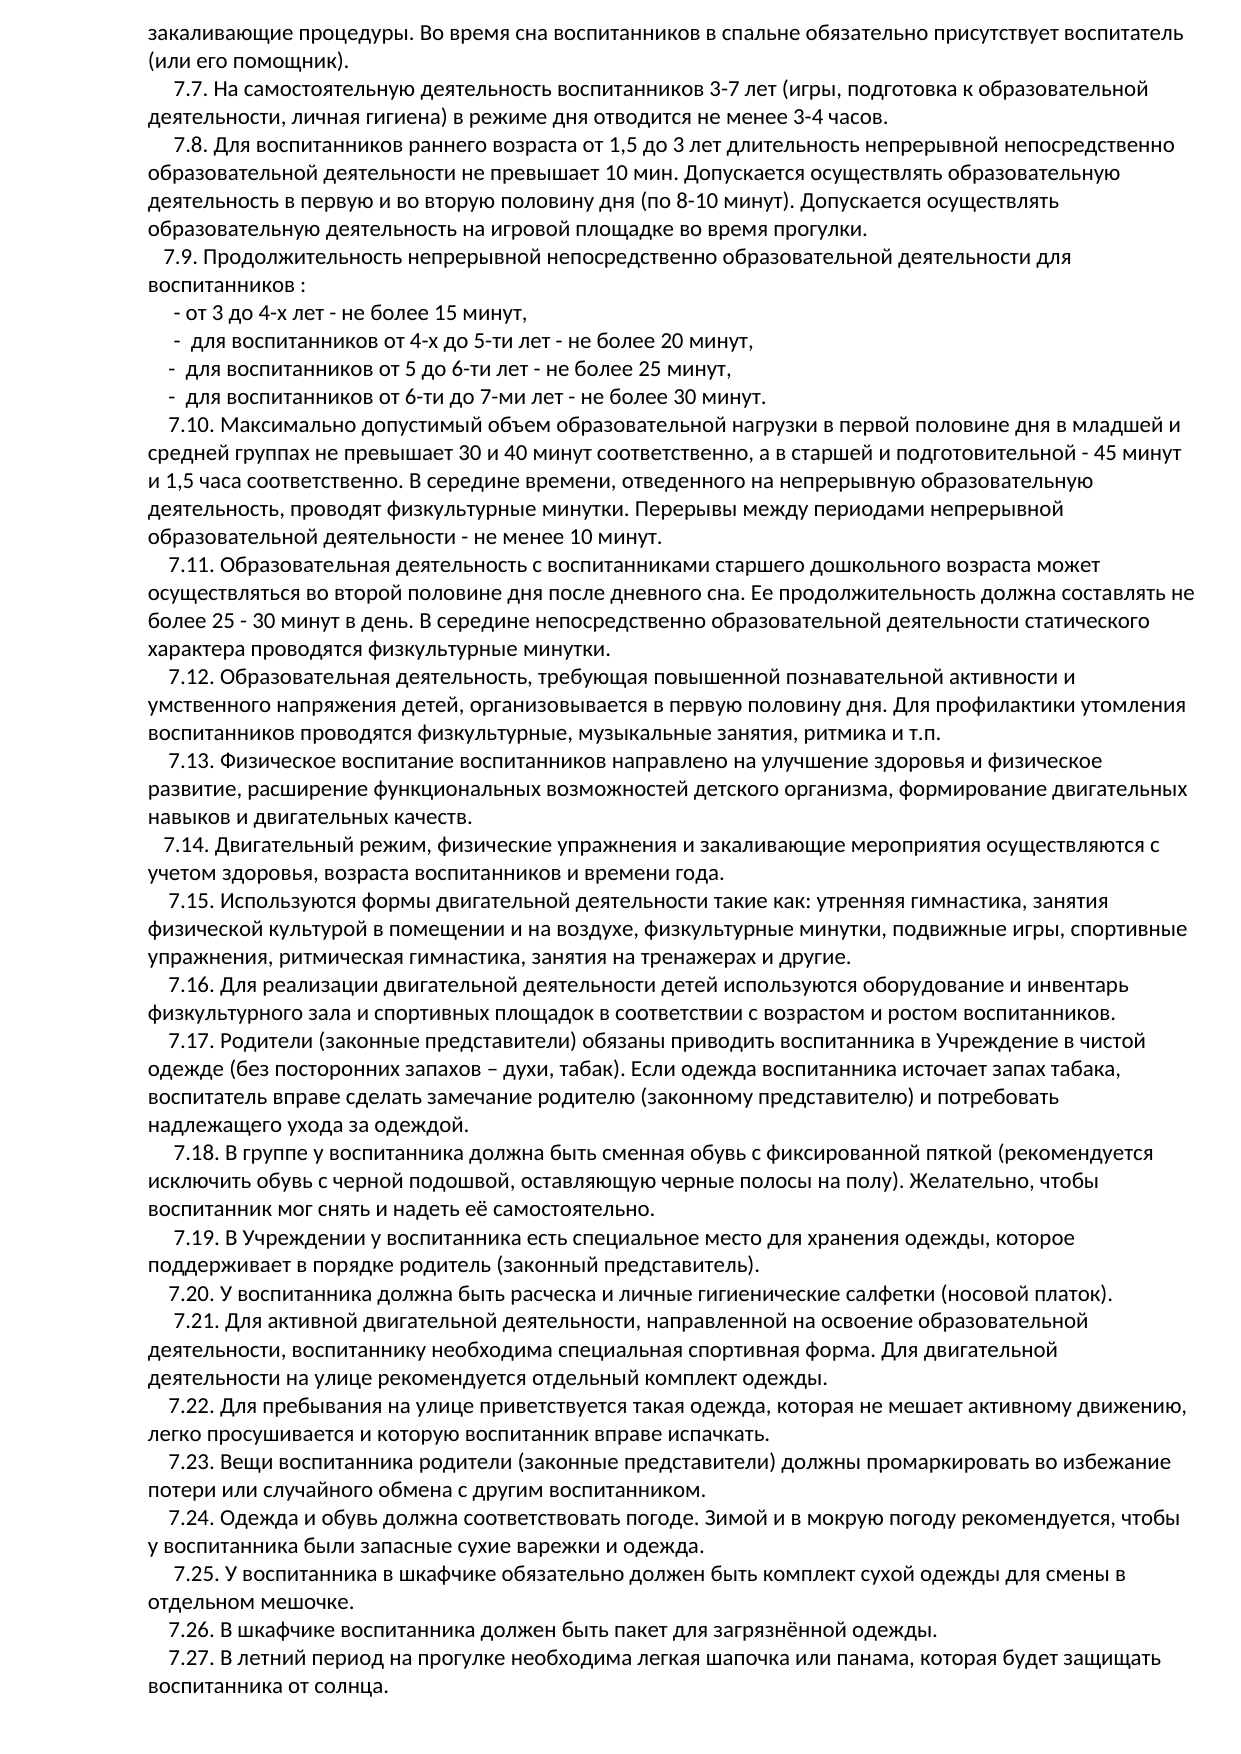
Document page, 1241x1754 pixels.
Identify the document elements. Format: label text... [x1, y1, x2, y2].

text 7.17. Родители (законные представители) обязаны приводить воспитанника в Учреждение в чистой одежде (без посторонних запахов – духи, табак). Если одежда воспитанника источает запах табака, воспитатель вправе сделать замечание родителю (законному представителю) и потребовать надлежащего ухода за одеждой. [148, 1026, 1196, 1138]
text - для воспитанников от 6-ти до 7-ми лет - не более 30 минут. [148, 382, 1196, 410]
text 7.27. В летний период на прогулке необходима легкая шапочка или панама, которая будет защищать воспитанника от солнца. [148, 1643, 1196, 1699]
text 7.18. В группе у воспитанника должна быть сменная обувь с фиксированной пяткой (рекомендуется исключить обувь с черной подошвой, оставляющую черные полосы на полу). Желательно, чтобы воспитанник мог снять и надеть её самостоятельно. [148, 1138, 1196, 1223]
text 7.19. В Учреждении у воспитанника есть специальное место для хранения одежды, которое поддерживает в порядке родитель (законный представитель). [148, 1223, 1196, 1279]
text 7.11. Образовательная деятельность с воспитанниками старшего дошкольного возраста может осуществляться во второй половине дня после дневного сна. Ее продолжительность должна составлять не более 25 - 30 минут в день. В середине непосредственно образовательной деятельности статического характера проводятся физкультурные минутки. [148, 550, 1196, 662]
text 7.21. Для активной двигательной деятельности, направленной на освоение образовательной деятельности, воспитаннику необходима специальная спортивная форма. Для двигательной деятельности на улице рекомендуется отдельный комплект одежды. [148, 1307, 1196, 1391]
text 7.12. Образовательная деятельность, требующая повышенной познавательной активности и умственного напряжения детей, организовывается в первую половину дня. Для профилактики утомления воспитанников проводятся физкультурные, музыкальные занятия, ритмика и т.п. [148, 662, 1196, 746]
text - от 3 до 4-х лет - не более 15 минут, [148, 298, 1196, 326]
text 7.20. У воспитанника должна быть расческа и личные гигиенические салфетки (носовой платок). [148, 1279, 1196, 1307]
text 7.8. Для воспитанников раннего возраста от 1,5 до 3 лет длительность непрерывной непосредственно образовательной деятельности не превышает 10 мин. Допускается осуществлять образовательную деятельность в первую и во вторую половину дня (по 8-10 минут). Допускается осуществлять образовательную деятельность на игровой площадке во время прогулки. [148, 130, 1196, 242]
text 7.15. Используются формы двигательной деятельности такие как: утренняя гимнастика, занятия физической культурой в помещении и на воздухе, физкультурные минутки, подвижные игры, спортивные упражнения, ритмическая гимнастика, занятия на тренажерах и другие. [148, 886, 1196, 970]
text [148, 18, 1196, 74]
text 7.7. На самостоятельную деятельность воспитанников 3-7 лет (игры, подготовка к образовательной деятельности, личная гигиена) в режиме дня отводится не менее 3-4 часов. [148, 74, 1196, 130]
text - для воспитанников от 5 до 6-ти лет - не более 25 минут, [148, 354, 1196, 382]
text 7.13. Физическое воспитание воспитанников направлено на улучшение здоровья и физическое развитие, расширение функциональных возможностей детского организма, формирование двигательных навыков и двигательных качеств. [148, 746, 1196, 830]
text 7.23. Вещи воспитанника родители (законные представители) должны промаркировать во избежание потери или случайного обмена с другим воспитанником. [148, 1447, 1196, 1503]
text 7.14. Двигательный режим, физические упражнения и закаливающие мероприятия осуществляются с учетом здоровья, возраста воспитанников и времени года. [148, 830, 1196, 886]
text 7.24. Одежда и обувь должна соответствовать погоде. Зимой и в мокрую погоду рекомендуется, чтобы у воспитанника были запасные сухие варежки и одежда. [148, 1503, 1196, 1559]
text 7.22. Для пребывания на улице приветствуется такая одежда, которая не мешает активному движению, легко просушивается и которую воспитанник вправе испачкать. [148, 1391, 1196, 1447]
text - для воспитанников от 4-х до 5-ти лет - не более 20 минут, [148, 326, 1196, 354]
text 7.16. Для реализации двигательной деятельности детей используются оборудование и инвентарь физкультурного зала и спортивных площадок в соответствии с возрастом и ростом воспитанников. [148, 970, 1196, 1026]
text 7.10. Максимально допустимый объем образовательной нагрузки в первой половине дня в младшей и средней группах не превышает 30 и 40 минут соответственно, а в старшей и подготовительной - 45 минут и 1,5 часа соответственно. В середине времени, отведенного на непрерывную образовательную деятельность, проводят физкультурные минутки. Перерывы между периодами непрерывной образовательной деятельности - не менее 10 минут. [148, 410, 1196, 550]
text 7.9. Продолжительность непрерывной непосредственно образовательной деятельности для воспитанников : [148, 242, 1196, 298]
text 7.26. В шкафчике воспитанника должен быть пакет для загрязнённой одежды. [148, 1615, 1196, 1643]
text 7.25. У воспитанника в шкафчике обязательно должен быть комплект сухой одежды для смены в отдельном мешочке. [148, 1559, 1196, 1615]
